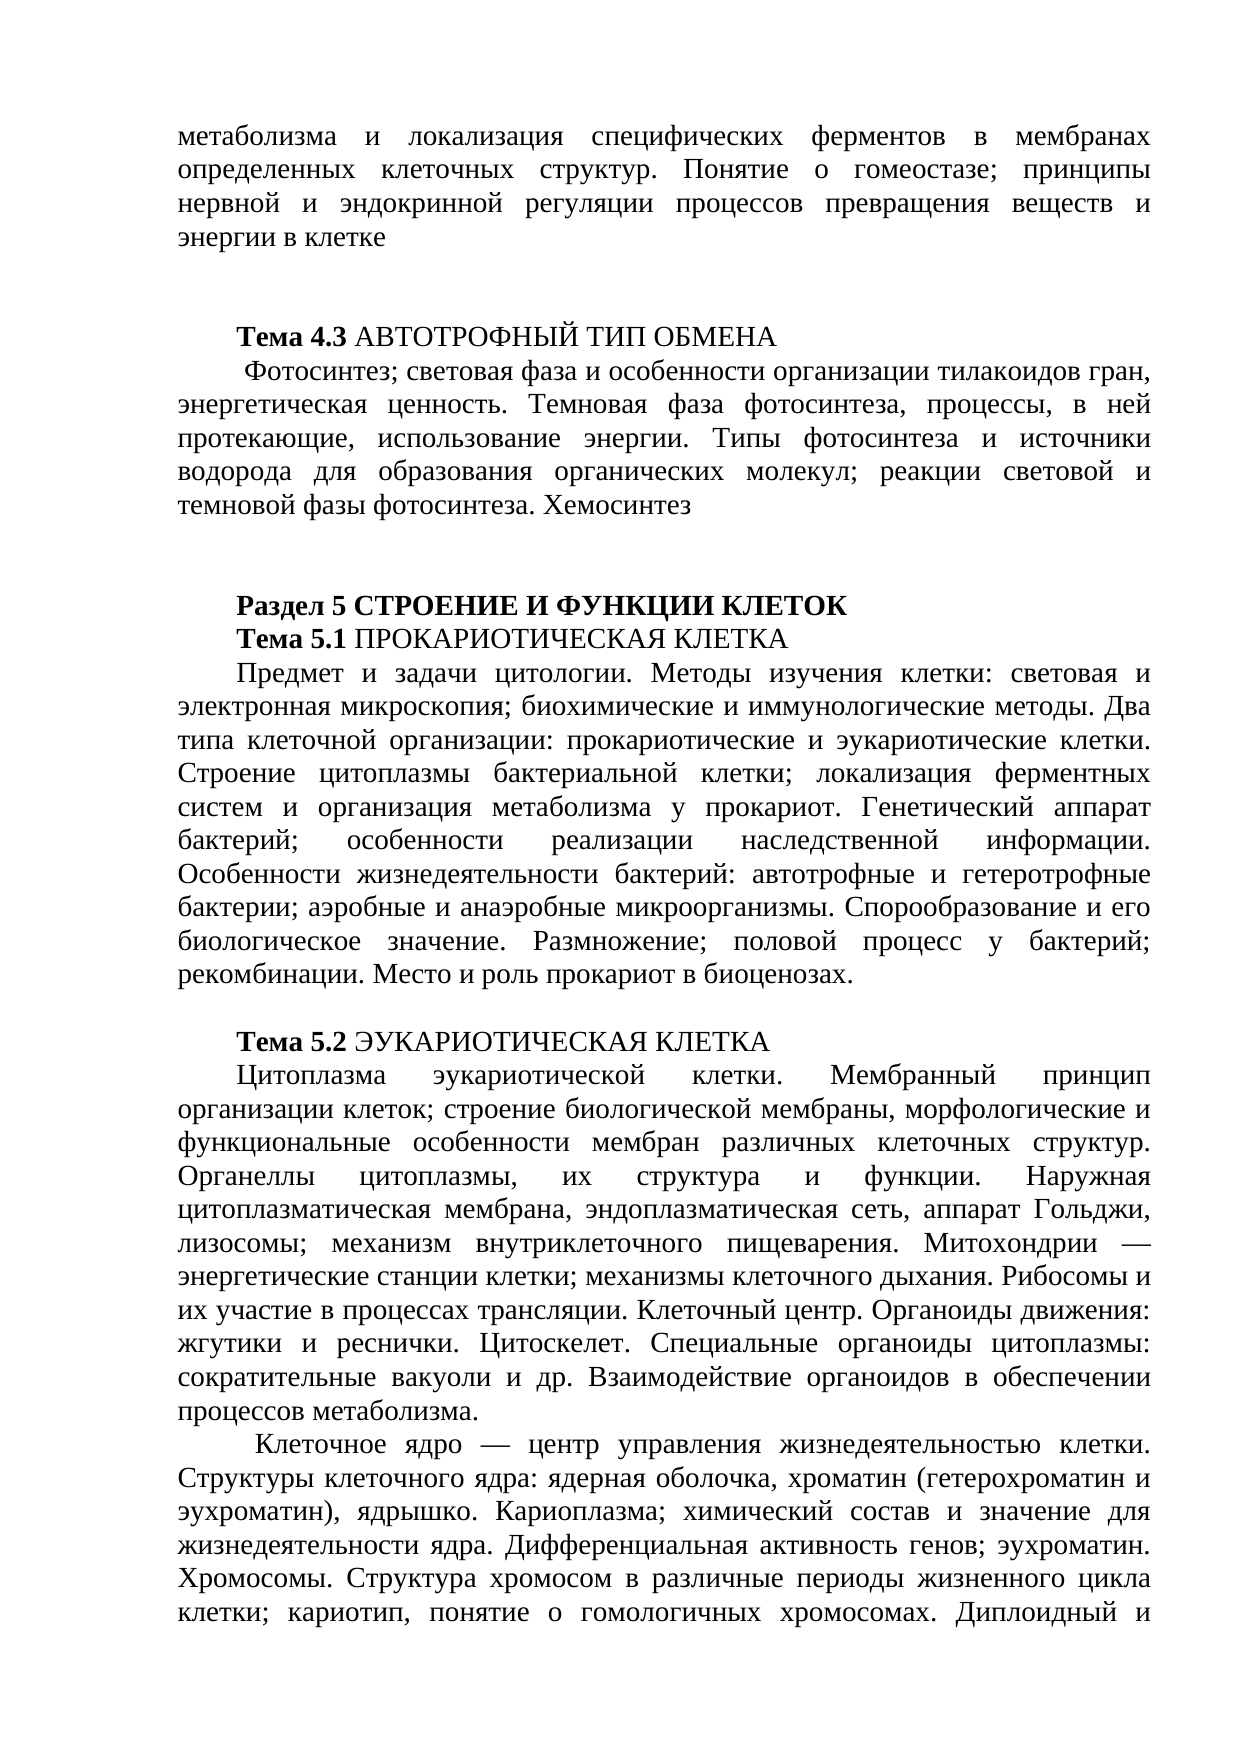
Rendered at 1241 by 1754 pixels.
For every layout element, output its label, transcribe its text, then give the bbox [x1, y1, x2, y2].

text Тема 5.1 ПРОКАРИОТИЧЕСКАЯ КЛЕТКА [177, 621, 1152, 655]
text Фотосинтез; световая фаза и особенности организации тилакоидов гран, энергетическая ценность. Темновая фаза фотосинтеза, процессы, в ней протекающие, использование энергии. Типы фотосинтеза и источники водорода для образования органических молекул; реакции световой и темновой фазы фотосинтеза. Хемосинтез [177, 353, 1152, 521]
text Тема 5.2 ЭУКАРИОТИЧЕСКАЯ КЛЕТКА [177, 1024, 1152, 1057]
text Раздел 5 СТРОЕНИЕ И ФУНКЦИИ КЛЕТОК [177, 588, 1152, 621]
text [177, 1426, 1152, 1627]
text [177, 118, 1152, 252]
text Предмет и задачи цитологии. Методы изучения клетки: световая и электронная микроскопия; биохимические и иммунологические методы. Два типа клеточной организации: прокариотические и эукариотические клетки. Строение цитоплазмы бактериальной клетки; локализация ферментных систем и организация метаболизма у прокариот. Генетический аппарат бактерий; особенности реализации наследственной информации. Особенности жизнедеятельности бактерий: автотрофные и гетеротрофные бактерии; аэробные и анаэробные микроорганизмы. Спорообразование и его биологическое значение. Размножение; половой процесс у бактерий; рекомбинации. Место и роль прокариот в биоценозах. [177, 655, 1152, 990]
text Цитоплазма эукариотической клетки. Мембранный принцип организации клеток; строение биологической мембраны, морфологические и функциональные особенности мембран различных клеточных структур. Органеллы цитоплазмы, их структура и функции. Наружная цитоплазматическая мембрана, эндоплазматическая сеть, аппарат Гольджи, лизосомы; механизм внутриклеточного пищеварения. Митохондрии — энергетические станции клетки; механизмы клеточного дыхания. Рибосомы и их участие в процессах трансляции. Клеточный центр. Органоиды движения: жгутики и реснички. Цитоскелет. Специальные органоиды цитоплазмы: сократительные вакуоли и др. Взаимодействие органоидов в обеспечении процессов метаболизма. [177, 1057, 1152, 1426]
text Тема 4.3 АВТОТРОФНЫЙ ТИП ОБМЕНА [177, 319, 1152, 353]
